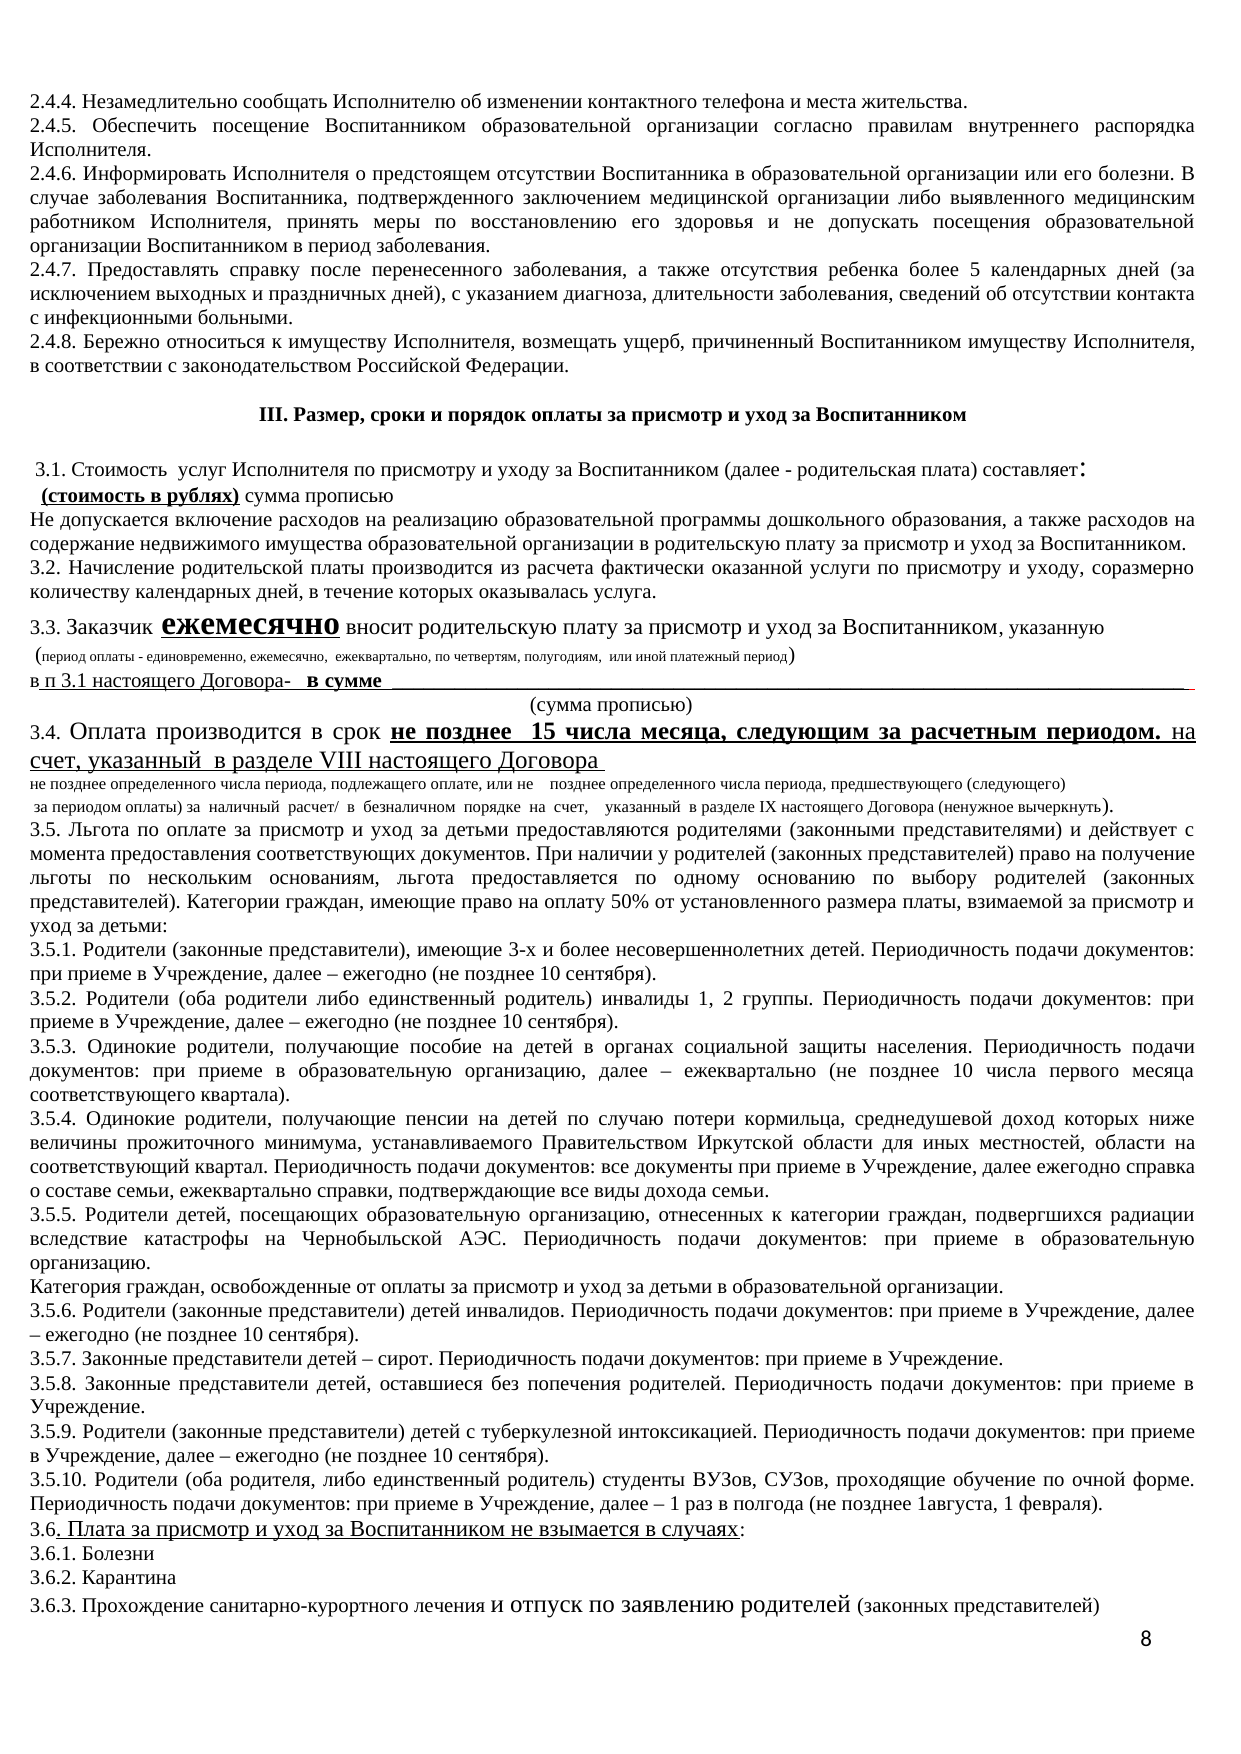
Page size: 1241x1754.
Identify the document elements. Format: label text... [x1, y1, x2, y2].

text Категория граждан, освобожденные от оплаты за присмотр и уход за детьми в образовательной организации. [29, 1274, 1196, 1298]
text 2.4.7. Предоставлять справку после перенесенного заболевания, а также отсутствия ребенка более 5 календарных дней (за исключением выходных и праздничных дней), с указанием диагноза, длительности заболевания, сведений об отсутствии контакта с инфекционными больными. [29, 257, 1196, 329]
text 2.4.6. Информировать Исполнителя о предстоящем отсутствии Воспитанника в образовательной организации или его болезни. В случае заболевания Воспитанника, подтвержденного заключением медицинской организации либо выявленного медицинским работником Исполнителя, принять меры по восстановлению его здоровья и не допускать посещения образовательной организации Воспитанником в период заболевания. [29, 161, 1196, 257]
text 3.6.1. Болезни [29, 1541, 1196, 1565]
text 3.5.4. Одинокие родители, получающие пенсии на детей по случаю потери кормильца, среднедушевой доход которых ниже величины прожиточного минимума, устанавливаемого Правительством Иркутской области для иных местностей, области на соответствующий квартал. Периодичность подачи документов: все документы при приеме в Учреждение, далее ежегодно справка о составе семьи, ежеквартально справки, подтверждающие все виды дохода семьи. [29, 1106, 1196, 1202]
text в п 3.1 настоящего Договора- в сумме ____________________________________________________________________________ [29, 666, 1196, 692]
text 3.5.10. Родители (оба родителя, либо единственный родитель) студенты ВУЗов, СУЗов, проходящие обучение по очной форме. Периодичность подачи документов: при приеме в Учреждение, далее – 1 раз в полгода (не позднее 1августа, 1 февраля). [29, 1467, 1196, 1515]
text 3.5.2. Родители (оба родители либо единственный родитель) инвалиды 1, 2 группы. Периодичность подачи документов: при приеме в Учреждение, далее – ежегодно (не позднее 10 сентября). [29, 985, 1196, 1033]
text (период оплаты - единовременно, ежемесячно, ежеквартально, по четвертям, полугодиям, или иной платежный период) [29, 642, 1196, 666]
text 3.6.2. Карантина [29, 1565, 1196, 1589]
text 3.5.9. Родители (законные представители) детей с туберкулезной интоксикацией. Периодичность подачи документов: при приеме в Учреждение, далее – ежегодно (не позднее 10 сентября). [29, 1418, 1196, 1467]
text 3.2. Начисление родительской платы производится из расчета фактически оказанной услуги по присмотру и уходу, соразмерно количеству календарных дней, в течение которых оказывалась услуга. [29, 555, 1196, 603]
text 3.5.1. Родители (законные представители), имеющие 3-х и более несовершеннолетних детей. Периодичность подачи документов: при приеме в Учреждение, далее – ежегодно (не позднее 10 сентября). [29, 937, 1196, 985]
text за периодом оплаты) за наличный расчет/ в безналичном порядке на счет, указанный в разделе IX настоящего Договора (ненужное вычеркнуть). [29, 793, 1196, 817]
text 2.4.8. Бережно относиться к имуществу Исполнителя, возмещать ущерб, причиненный Воспитанником имуществу Исполнителя, в соответствии с законодательством Российской Федерации. [29, 329, 1196, 377]
text 3.5. Льгота по оплате за присмотр и уход за детьми предоставляются родителями (законными представителями) и действует с момента предоставления соответствующих документов. При наличии у родителей (законных представителей) право на получение льготы по нескольким основаниям, льгота предоставляется по одному основанию по выбору родителей (законных представителей). Категории граждан, имеющие право на оплату 50% от установленного размера платы, взимаемой за присмотр и уход за детьми: [29, 817, 1196, 937]
text (сумма прописью) [29, 692, 1196, 716]
text 3.4. Оплата производится в срок не позднее 15 числа месяца, следующим за расчетным периодом. на счет, указанный в разделе VIII настоящего Договора [29, 716, 1196, 774]
text 2.4.5. Обеспечить посещение Воспитанником образовательной организации согласно правилам внутреннего распорядка Исполнителя. [29, 113, 1196, 161]
text 3.5.6. Родители (законные представители) детей инвалидов. Периодичность подачи документов: при приеме в Учреждение, далее – ежегодно (не позднее 10 сентября). [29, 1298, 1196, 1346]
text 3.5.5. Родители детей, посещающих образовательную организацию, отнесенных к категории граждан, подвергшихся радиации вследствие катастрофы на Чернобыльской АЭС. Периодичность подачи документов: при приеме в образовательную организацию. [29, 1202, 1196, 1274]
text 2.4.4. Незамедлительно сообщать Исполнителю об изменении контактного телефона и места жительства. [29, 89, 1196, 113]
text 3.1. Стоимость услуг Исполнителя по присмотру и уходу за Воспитанником (далее - родительская плата) составляет: [29, 449, 1196, 483]
text 3.3. Заказчик ежемесячно вносит родительскую плату за присмотр и уход за Воспитанником, указанную [29, 603, 1196, 642]
text 3.6. Плата за присмотр и уход за Воспитанником не взымается в случаях: [29, 1515, 1196, 1541]
text 3.6.3. Прохождение санитарно-курортного лечения и отпуск по заявлению родителей (законных представителей) [29, 1589, 1196, 1618]
text III. Размер, сроки и порядок оплаты за присмотр и уход за Воспитанником [29, 401, 1196, 426]
text Не допускается включение расходов на реализацию образовательной программы дошкольного образования, а также расходов на содержание недвижимого имущества образовательной организации в родительскую плату за присмотр и уход за Воспитанником. [29, 507, 1196, 555]
text 3.5.7. Законные представители детей – сирот. Периодичность подачи документов: при приеме в Учреждение. [29, 1346, 1196, 1370]
text 3.5.8. Законные представители детей, оставшиеся без попечения родителей. Периодичность подачи документов: при приеме в Учреждение. [29, 1370, 1196, 1418]
text (стоимость в рублях) сумма прописью [29, 483, 1196, 507]
text 3.5.3. Одинокие родители, получающие пособие на детей в органах социальной защиты населения. Периодичность подачи документов: при приеме в образовательную организацию, далее – ежеквартально (не позднее 10 числа первого месяца соответствующего квартала). [29, 1033, 1196, 1106]
text не позднее определенного числа периода, подлежащего оплате, или не позднее определенного числа периода, предшествующего (следующего) [29, 774, 1196, 793]
